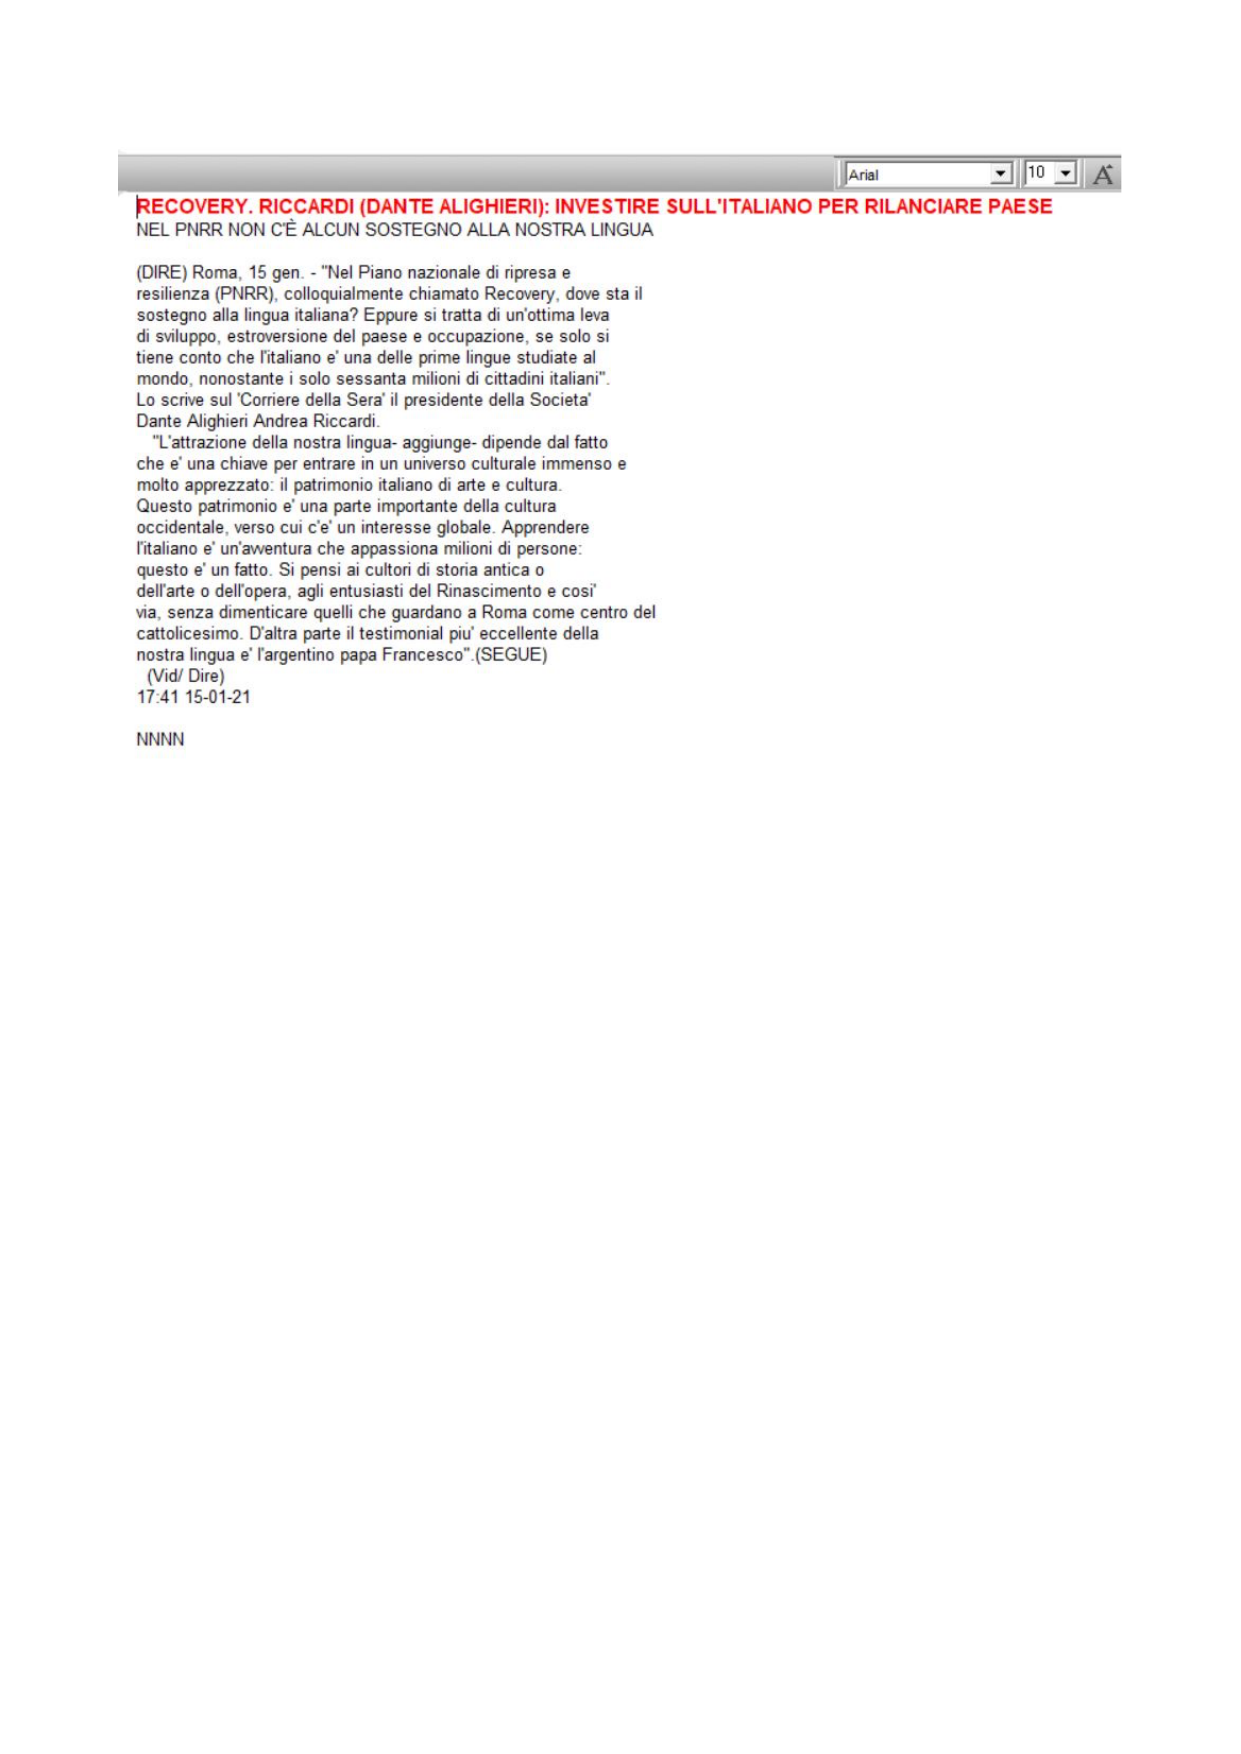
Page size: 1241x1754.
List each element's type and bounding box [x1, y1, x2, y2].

picture [118, 147, 1122, 804]
